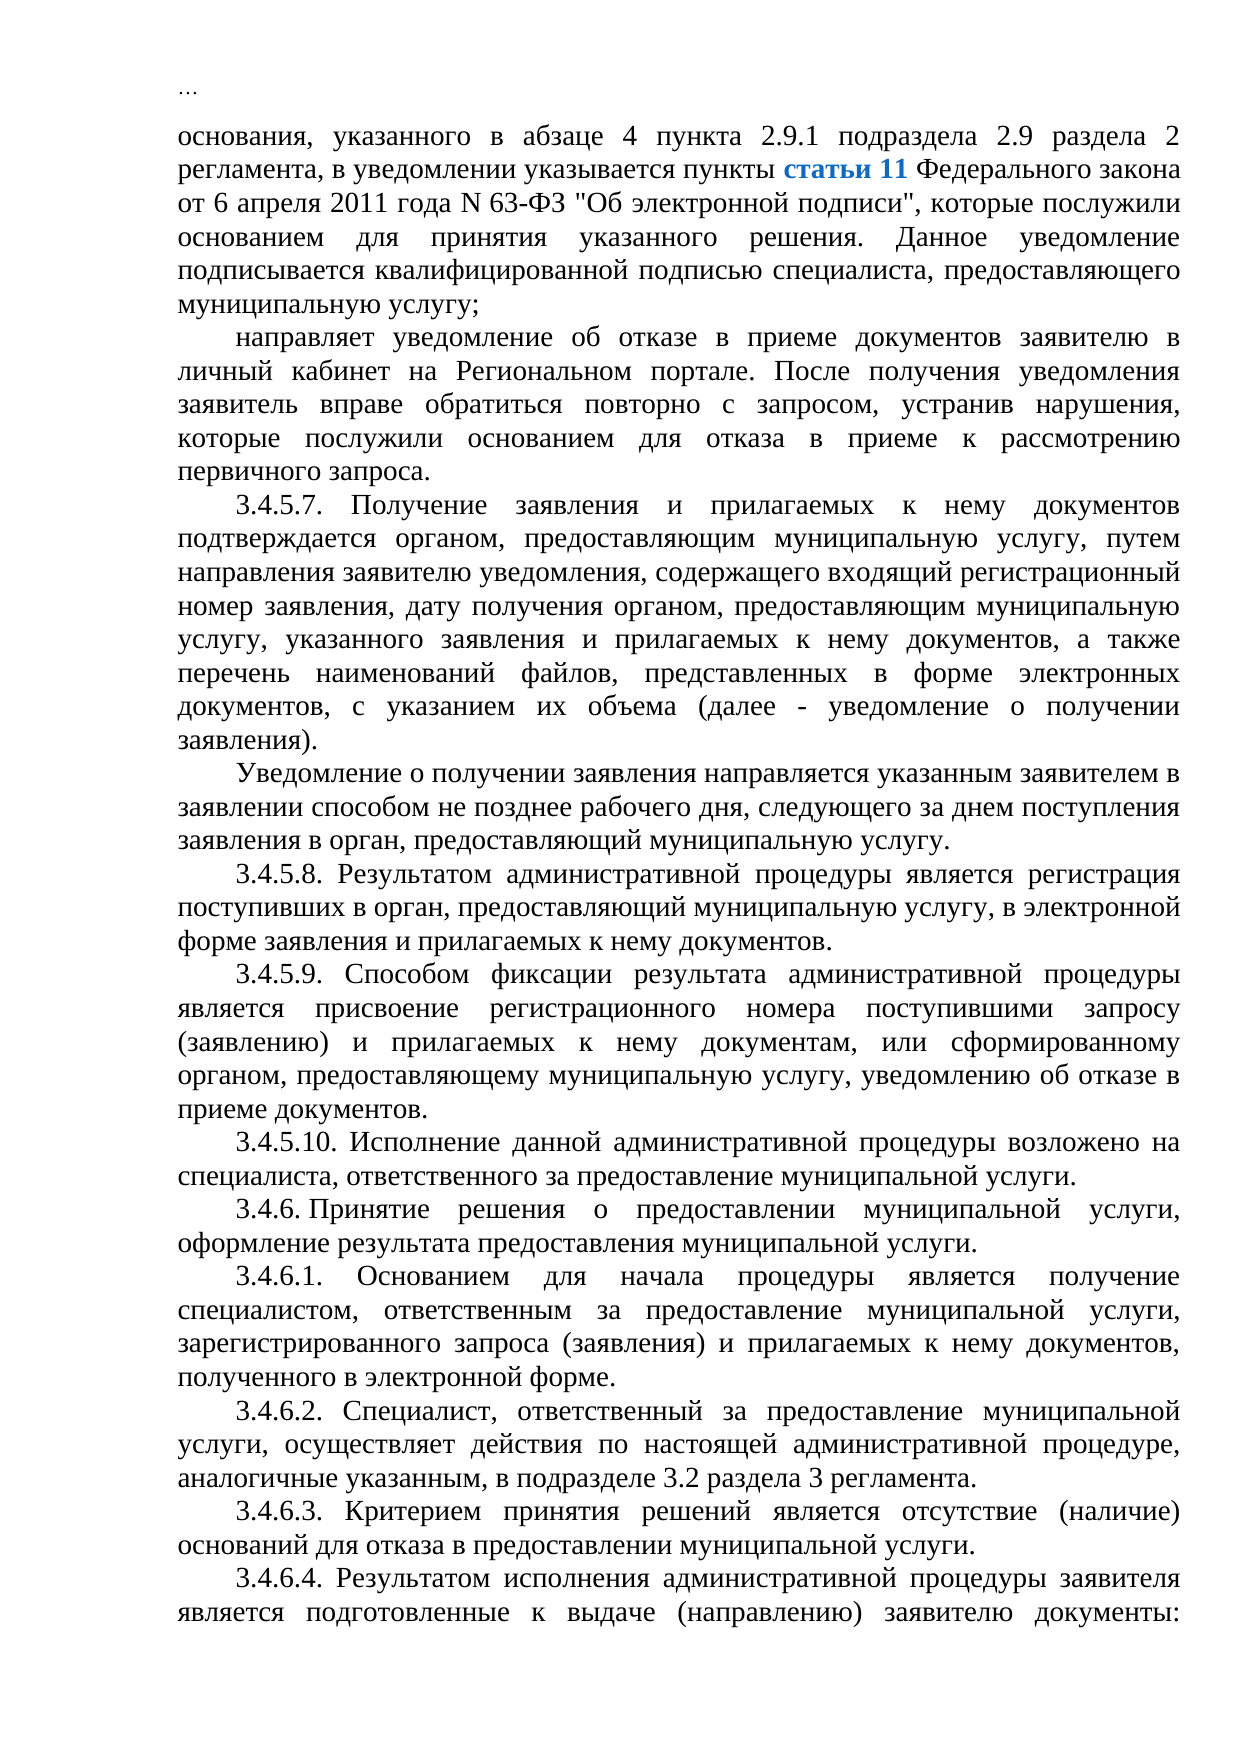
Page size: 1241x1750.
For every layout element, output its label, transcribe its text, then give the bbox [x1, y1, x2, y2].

text 3.4.5.9. Способом фиксации результата административной процедуры является присвоение регистрационного номера поступившими запросу (заявлению) и прилагаемых к нему документам, или сформированному органом, предоставляющему муниципальную услугу, уведомлению об отказе в приеме документов. [177, 957, 1181, 1124]
text 3.4.5.10. Исполнение данной административной процедуры возложено на специалиста, ответственного за предоставление муниципальной услуги. [177, 1124, 1181, 1191]
text Уведомление о получении заявления направляется указанным заявителем в заявлении способом не позднее рабочего дня, следующего за днем поступления заявления в орган, предоставляющий муниципальную услугу. [177, 755, 1181, 856]
text 3.4.6. Принятие решения о предоставлении муниципальной услуги, оформление результата предоставления муниципальной услуги. [177, 1191, 1181, 1258]
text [177, 118, 1181, 319]
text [177, 1560, 1181, 1627]
text 3.4.6.3. Критерием принятия решений является отсутствие (наличие) оснований для отказа в предоставлении муниципальной услуги. [177, 1493, 1181, 1560]
text направляет уведомление об отказе в приеме документов заявителю в личный кабинет на Региональном портале. После получения уведомления заявитель вправе обратиться повторно с запросом, устранив нарушения, которые послужили основанием для отказа в приеме к рассмотрению первичного запроса. [177, 319, 1181, 487]
text 3.4.6.1. Основанием для начала процедуры является получение специалистом, ответственным за предоставление муниципальной услуги, зарегистрированного запроса (заявления) и прилагаемых к нему документов, полученного в электронной форме. [177, 1258, 1181, 1393]
text 3.4.6.2. Специалист, ответственный за предоставление муниципальной услуги, осуществляет действия по настоящей административной процедуре, аналогичные указанным, в подразделе 3.2 раздела 3 регламента. [177, 1393, 1181, 1493]
text 3.4.5.8. Результатом административной процедуры является регистрация поступивших в орган, предоставляющий муниципальную услугу, в электронной форме заявления и прилагаемых к нему документов. [177, 856, 1181, 957]
text 3.4.5.7. Получение заявления и прилагаемых к нему документов подтверждается органом, предоставляющим муниципальную услугу, путем направления заявителю уведомления, содержащего входящий регистрационный номер заявления, дату получения органом, предоставляющим муниципальную услугу, указанного заявления и прилагаемых к нему документов, а также перечень наименований файлов, представленных в форме электронных документов, с указанием их объема (далее - уведомление о получении заявления). [177, 487, 1181, 755]
